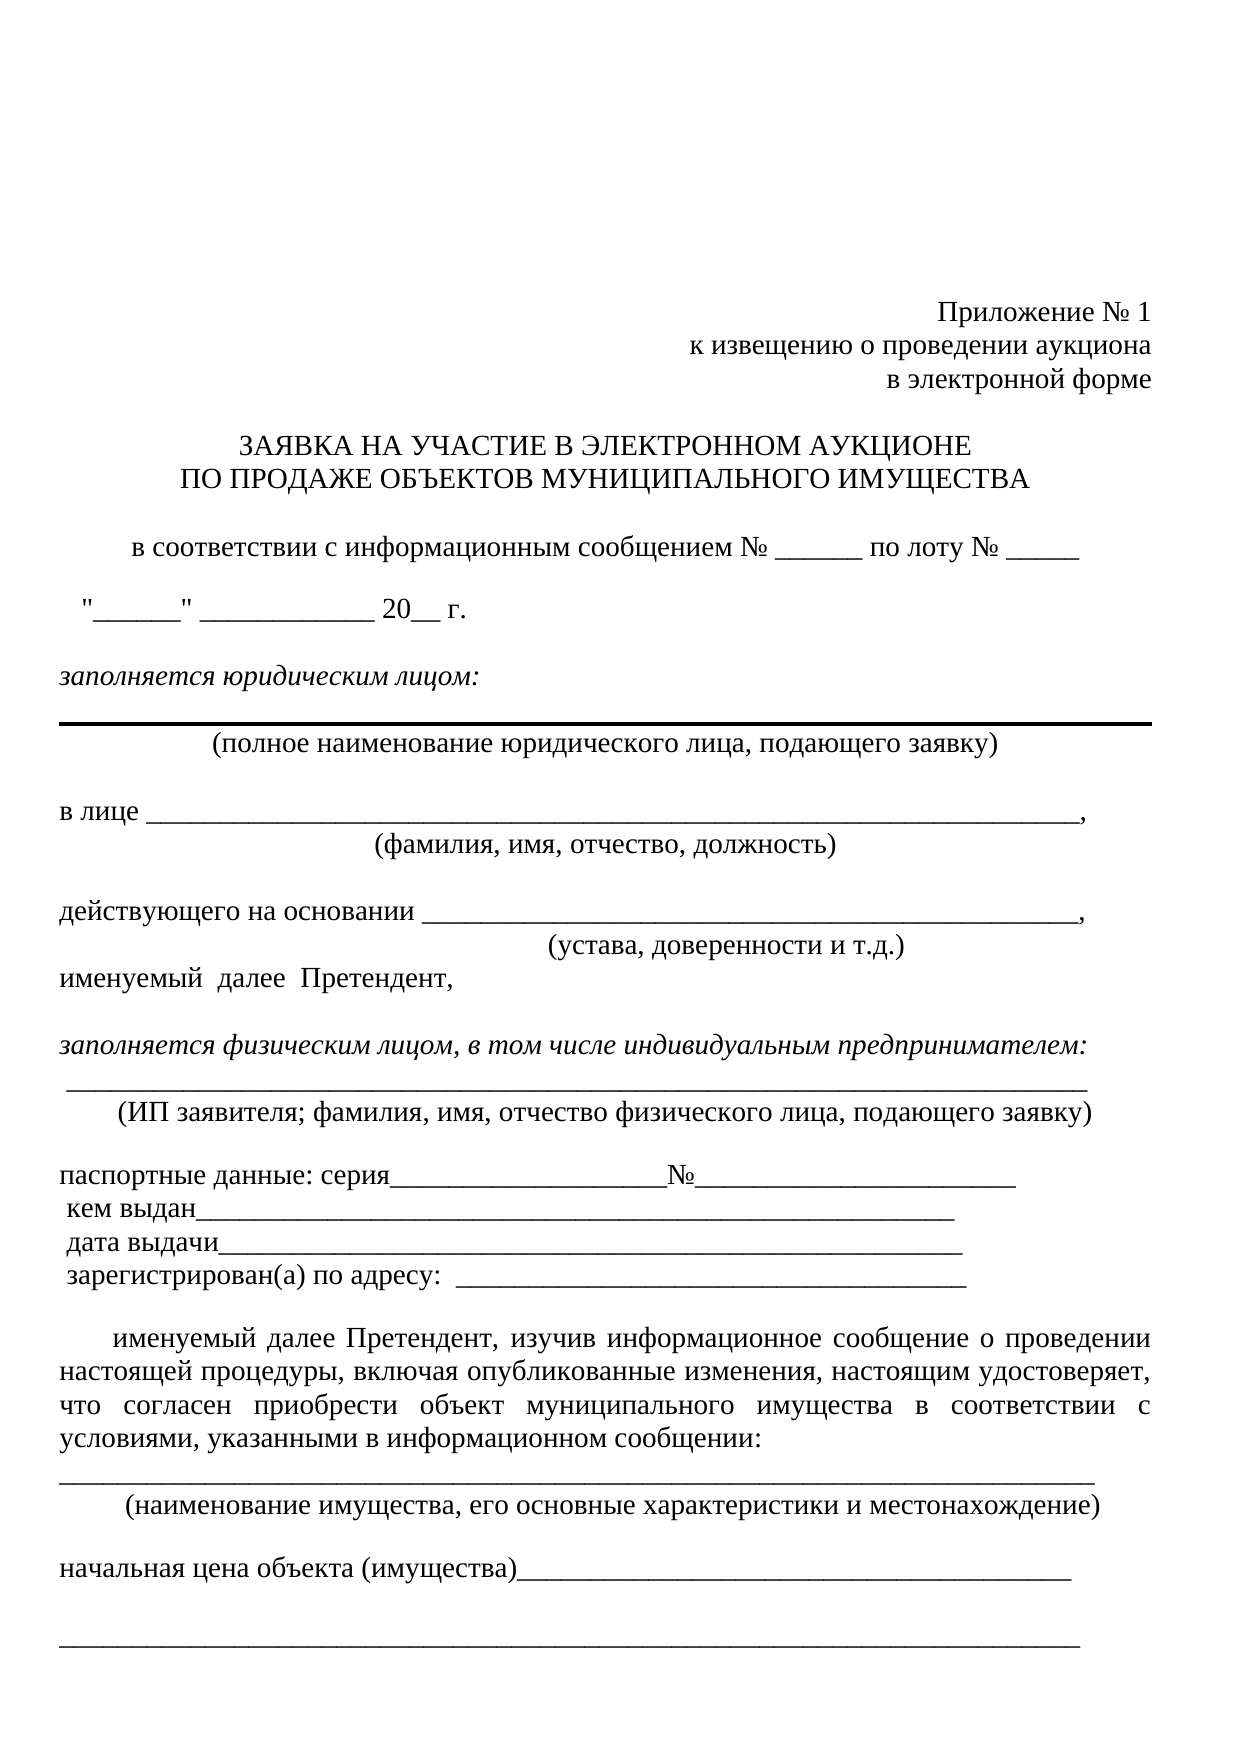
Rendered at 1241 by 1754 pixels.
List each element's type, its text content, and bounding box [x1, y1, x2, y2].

text кем выдан____________________________________________________ [59, 1190, 1152, 1224]
text (полное наименование юридического лица, подающего заявку) [59, 726, 1152, 759]
text "______" ____________ 20__ г. [59, 591, 1152, 624]
text (фамилия, имя, отчество, должность) [59, 826, 1152, 860]
text (наименование имущества, его основные характеристики и местонахождение) [59, 1487, 1152, 1521]
text ПО ПРОДАЖЕ ОБЪЕКТОВ МУНИЦИПАЛЬНОГО ИМУЩЕСТВА [59, 462, 1152, 495]
text дата выдачи___________________________________________________ [59, 1224, 1152, 1257]
text в электронной форме [118, 361, 1152, 394]
text именуемый далее Претендент, изучив информационное сообщение о проведении настоящей процедуры, включая опубликованные изменения, настоящим удостоверяет, что согласен приобрести объект муниципального имущества в соответствии с условиями, указанными в информационном сообщении: [59, 1320, 1152, 1454]
text паспортные данные: серия___________________№______________________ [59, 1157, 1152, 1190]
text Приложение № 1 [118, 294, 1152, 327]
text (ИП заявителя; фамилия, имя, отчество физического лица, подающего заявку) [59, 1094, 1152, 1128]
text (устава, доверенности и т.д.) [59, 927, 1152, 960]
text действующего на основании _____________________________________________, [59, 893, 1152, 927]
text к извещению о проведении аукциона [118, 327, 1152, 361]
text ЗАЯВКА НА УЧАСТИЕ В ЭЛЕКТРОННОМ АУКЦИОНЕ [59, 428, 1152, 462]
text в соответствии с информационным сообщением № ______ по лоту № _____ [59, 529, 1152, 562]
text именуемый далее Претендент, [59, 960, 1152, 994]
text ______________________________________________________________________ [59, 1061, 1152, 1094]
text заполняется физическим лицом, в том числе индивидуальным предпринимателем: [59, 1027, 1152, 1061]
text _______________________________________________________________________ [59, 1454, 1152, 1487]
text заполняется юридическим лицом: [59, 658, 1152, 692]
text начальная цена объекта (имущества)______________________________________ [59, 1550, 1152, 1583]
text в лице ________________________________________________________________, [59, 793, 1152, 826]
text ______________________________________________________________________ [59, 1617, 1152, 1650]
text зарегистрирован(а) по адресу: ___________________________________ [59, 1257, 1152, 1291]
